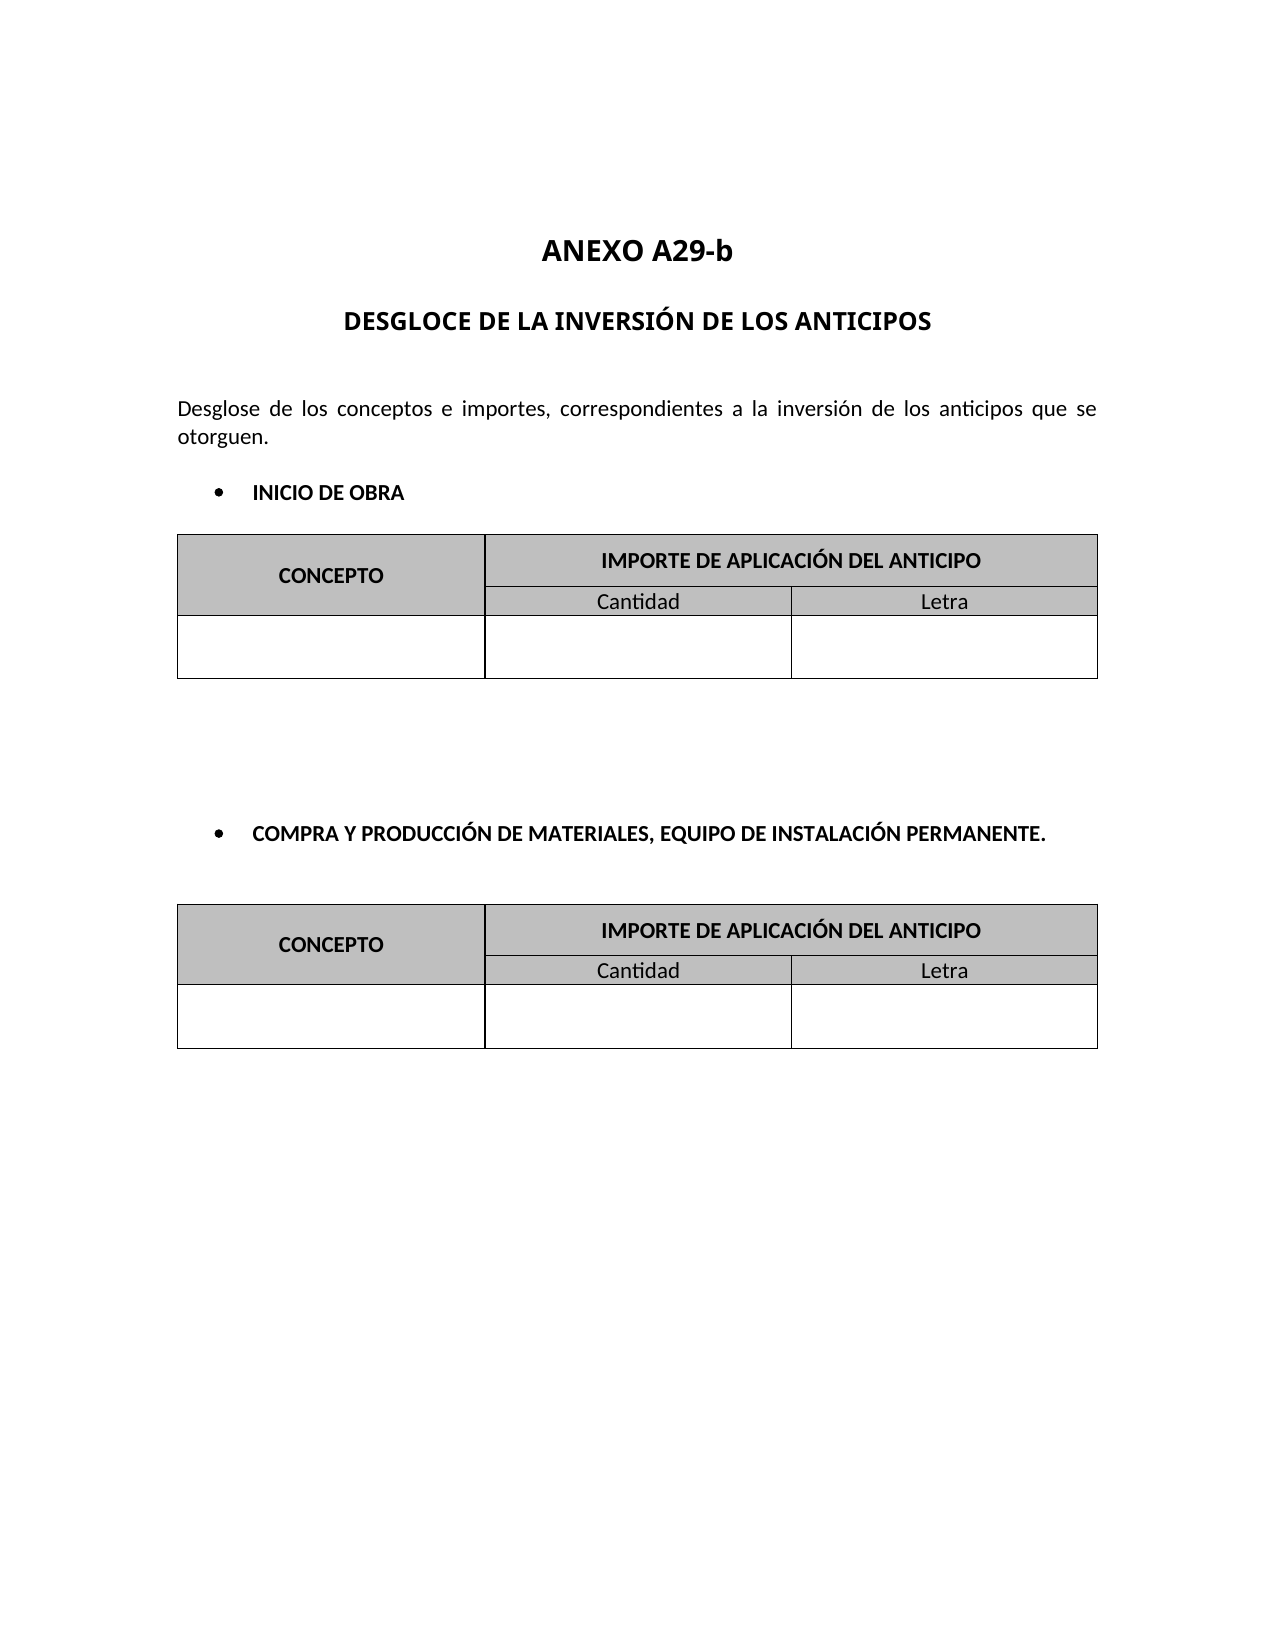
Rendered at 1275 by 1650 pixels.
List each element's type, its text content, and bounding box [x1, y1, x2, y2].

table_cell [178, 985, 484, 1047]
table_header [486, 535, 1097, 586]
list INICIO DE OBRA [215, 478, 1098, 506]
text ANEXO A29-b [177, 230, 1098, 270]
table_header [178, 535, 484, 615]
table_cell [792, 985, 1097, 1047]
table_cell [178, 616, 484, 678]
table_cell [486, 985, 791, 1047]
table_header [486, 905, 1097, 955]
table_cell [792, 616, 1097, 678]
text DESGLOCE DE LA INVERSIÓN DE LOS ANTICIPOS [177, 304, 1098, 338]
text Desglose de los conceptos e importes, correspondientes a la inversión de los anticipos que se otorguen. [177, 394, 1098, 450]
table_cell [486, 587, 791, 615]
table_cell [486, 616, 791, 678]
list COMPRA Y PRODUCCIÓN DE MATERIALES, EQUIPO DE INSTALACIÓN PERMANENTE. [215, 819, 1098, 847]
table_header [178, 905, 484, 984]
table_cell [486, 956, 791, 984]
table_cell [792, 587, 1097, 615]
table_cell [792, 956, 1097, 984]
